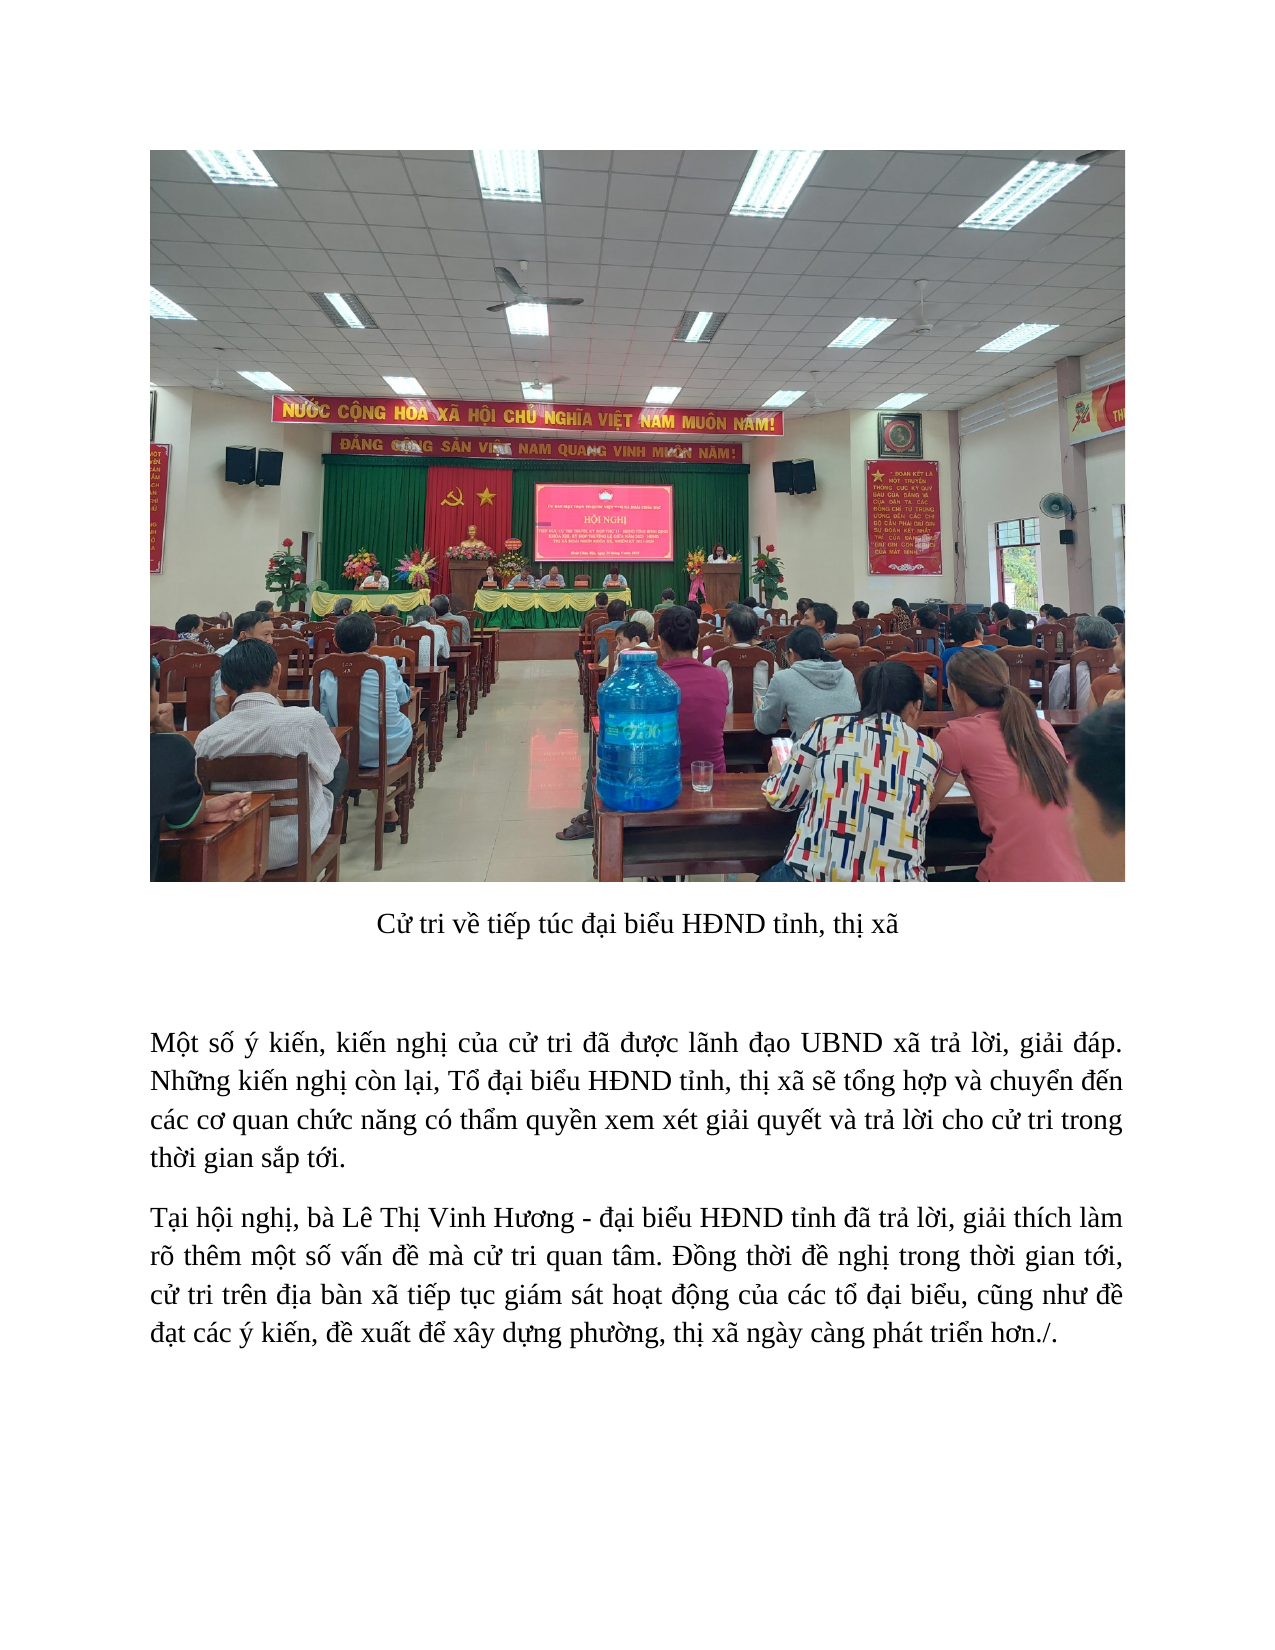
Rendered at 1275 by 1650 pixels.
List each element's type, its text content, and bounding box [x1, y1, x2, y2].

text Tại hội nghị, bà Lê Thị Vinh Hương - đại biểu HĐND tỉnh đã trả lời, giải thích làm rõ thêm một số vấn đề mà cử tri quan tâm. Đồng thời đề nghị trong thời gian tới, cử tri trên địa bàn xã tiếp tục giám sát hoạt động của các tổ đại biểu, cũng như đề đạt các ý kiến, đề xuất để xây dựng phường, thị xã ngày càng phát triển hơn./. [150, 1200, 1125, 1349]
text Cử tri về tiếp túc đại biểu HĐND tỉnh, thị xã [150, 906, 1125, 940]
picture [150, 150, 1125, 882]
text Một số ý kiến, kiến nghị của cử tri đã được lãnh đạo UBND xã trả lời, giải đáp. Những kiến nghị còn lại, Tổ đại biểu HĐND tỉnh, thị xã sẽ tổng hợp và chuyển đến các cơ quan chức năng có thẩm quyền xem xét giải quyết và trả lời cho cử tri trong thời gian sắp tới. [150, 1025, 1125, 1174]
